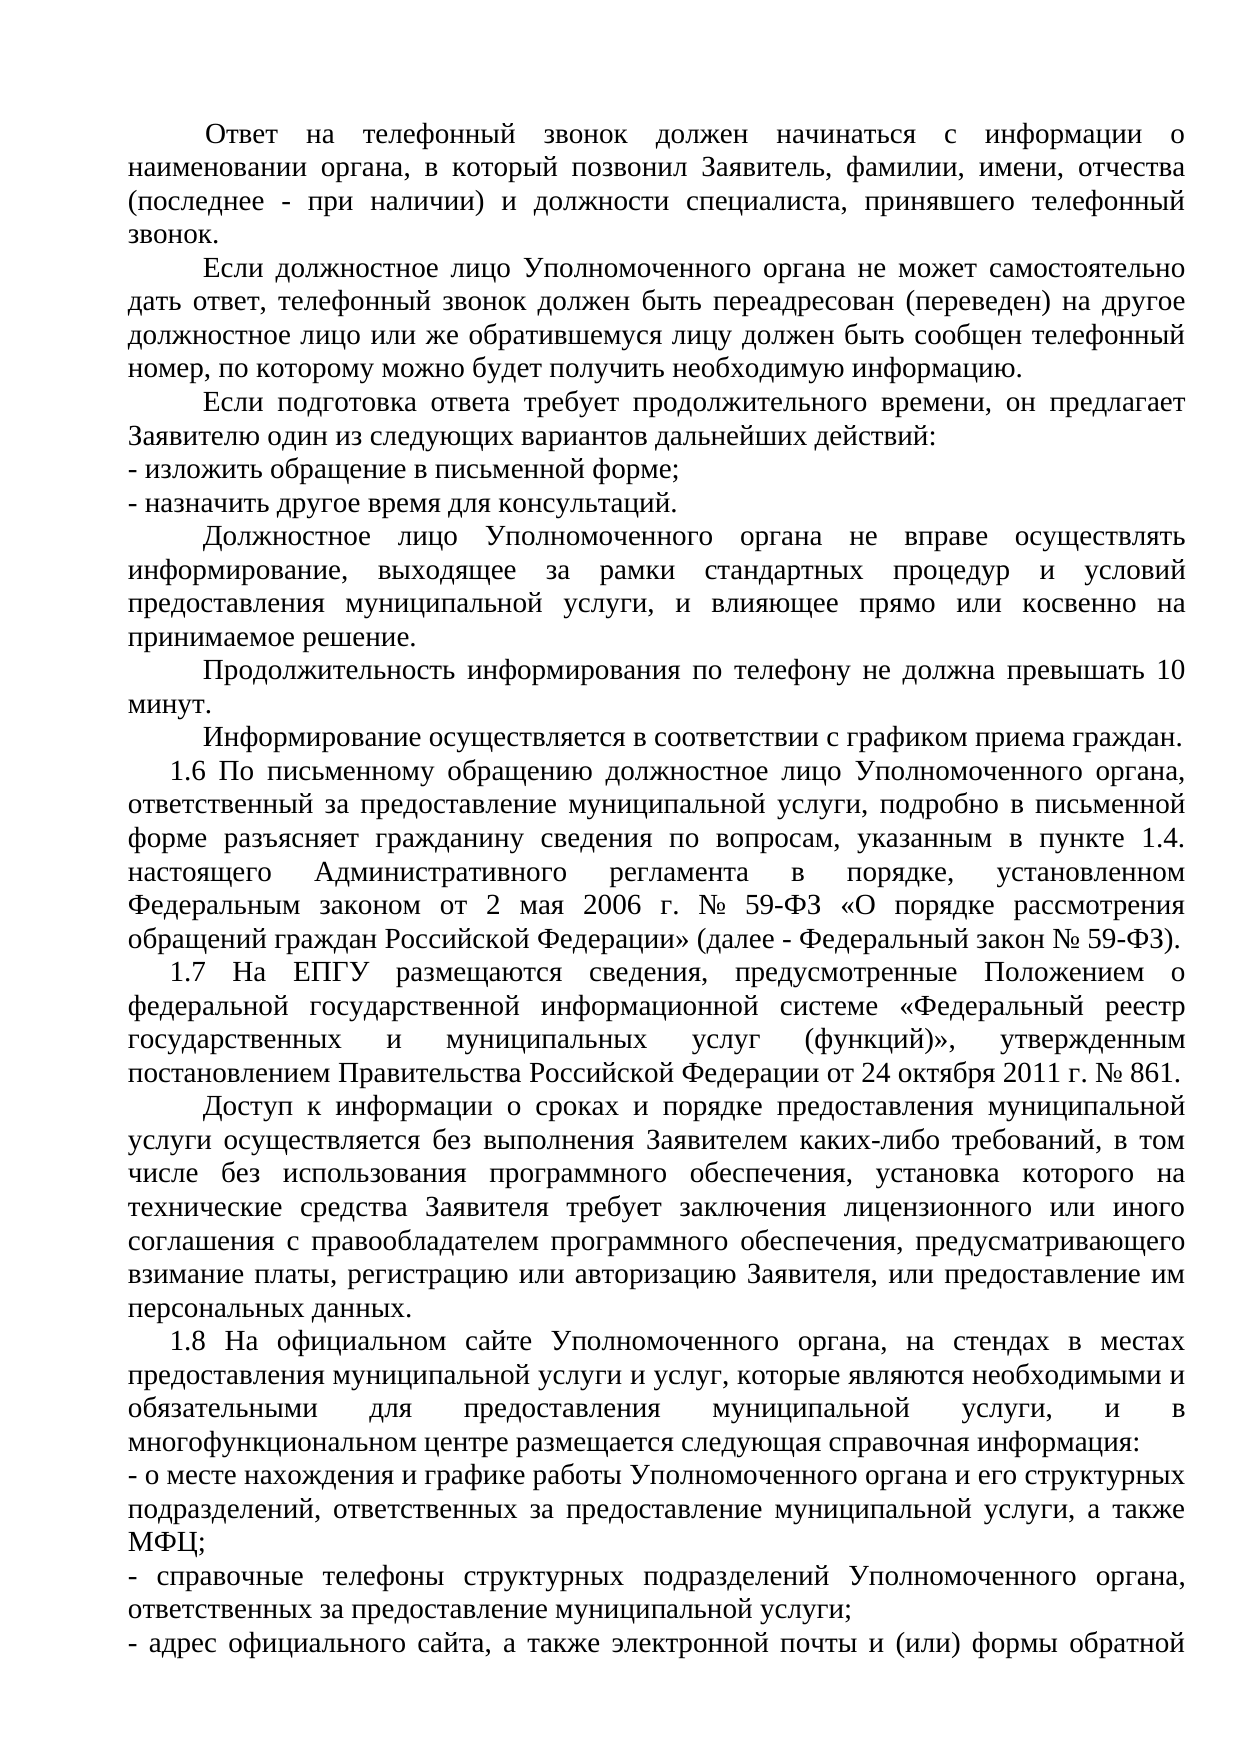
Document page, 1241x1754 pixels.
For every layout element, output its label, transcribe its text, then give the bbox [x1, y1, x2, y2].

text Если подготовка ответа требует продолжительного времени, он предлагает Заявителю один из следующих вариантов дальнейших действий: [128, 384, 1186, 451]
text 1.7 На ЕПГУ размещаются сведения, предусмотренные Положением о федеральной государственной информационной системе «Федеральный реестр государственных и муниципальных услуг (функций)», утвержденным постановлением Правительства Российской Федерации от 24 октября 2011 г. № 861. [128, 954, 1186, 1088]
text - назначить другое время для консультаций. [128, 485, 1186, 518]
text Ответ на телефонный звонок должен начинаться с информации о наименовании органа, в который позвонил Заявитель, фамилии, имени, отчества (последнее - при наличии) и должности специалиста, принявшего телефонный звонок. [128, 116, 1186, 250]
text Если должностное лицо Уполномоченного органа не может самостоятельно дать ответ, телефонный звонок должен быть переадресован (переведен) на другое должностное лицо или же обратившемуся лицу должен быть сообщен телефонный номер, по которому можно будет получить необходимую информацию. [128, 250, 1186, 384]
text - изложить обращение в письменной форме; [128, 451, 1186, 485]
text - о месте нахождения и графике работы Уполномоченного органа и его структурных подразделений, ответственных за предоставление муниципальной услуги, а также МФЦ; [128, 1457, 1186, 1558]
text - справочные телефоны структурных подразделений Уполномоченного органа, ответственных за предоставление муниципальной услуги; [128, 1558, 1186, 1625]
text Доступ к информации о сроках и порядке предоставления муниципальной услуги осуществляется без выполнения Заявителем каких-либо требований, в том числе без использования программного обеспечения, установка которого на технические средства Заявителя требует заключения лицензионного или иного соглашения с правообладателем программного обеспечения, предусматривающего взимание платы, регистрацию или авторизацию Заявителя, или предоставление им персональных данных. [128, 1088, 1186, 1323]
text Должностное лицо Уполномоченного органа не вправе осуществлять информирование, выходящее за рамки стандартных процедур и условий предоставления муниципальной услуги, и влияющее прямо или косвенно на принимаемое решение. [128, 518, 1186, 652]
text Информирование осуществляется в соответствии с графиком приема граждан. [128, 719, 1186, 753]
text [128, 1625, 1186, 1659]
text 1.6 По письменному обращению должностное лицо Уполномоченного органа, ответственный за предоставление муниципальной услуги, подробно в письменной форме разъясняет гражданину сведения по вопросам, указанным в пункте 1.4. настоящего Административного регламента в порядке, установленном Федеральным законом от 2 мая 2006 г. № 59-ФЗ «О порядке рассмотрения обращений граждан Российской Федерации» (далее - Федеральный закон № 59-ФЗ). [128, 753, 1186, 954]
text 1.8 На официальном сайте Уполномоченного органа, на стендах в местах предоставления муниципальной услуги и услуг, которые являются необходимыми и обязательными для предоставления муниципальной услуги, и в многофункциональном центре размещается следующая справочная информация: [128, 1323, 1186, 1457]
text Продолжительность информирования по телефону не должна превышать 10 минут. [128, 652, 1186, 719]
